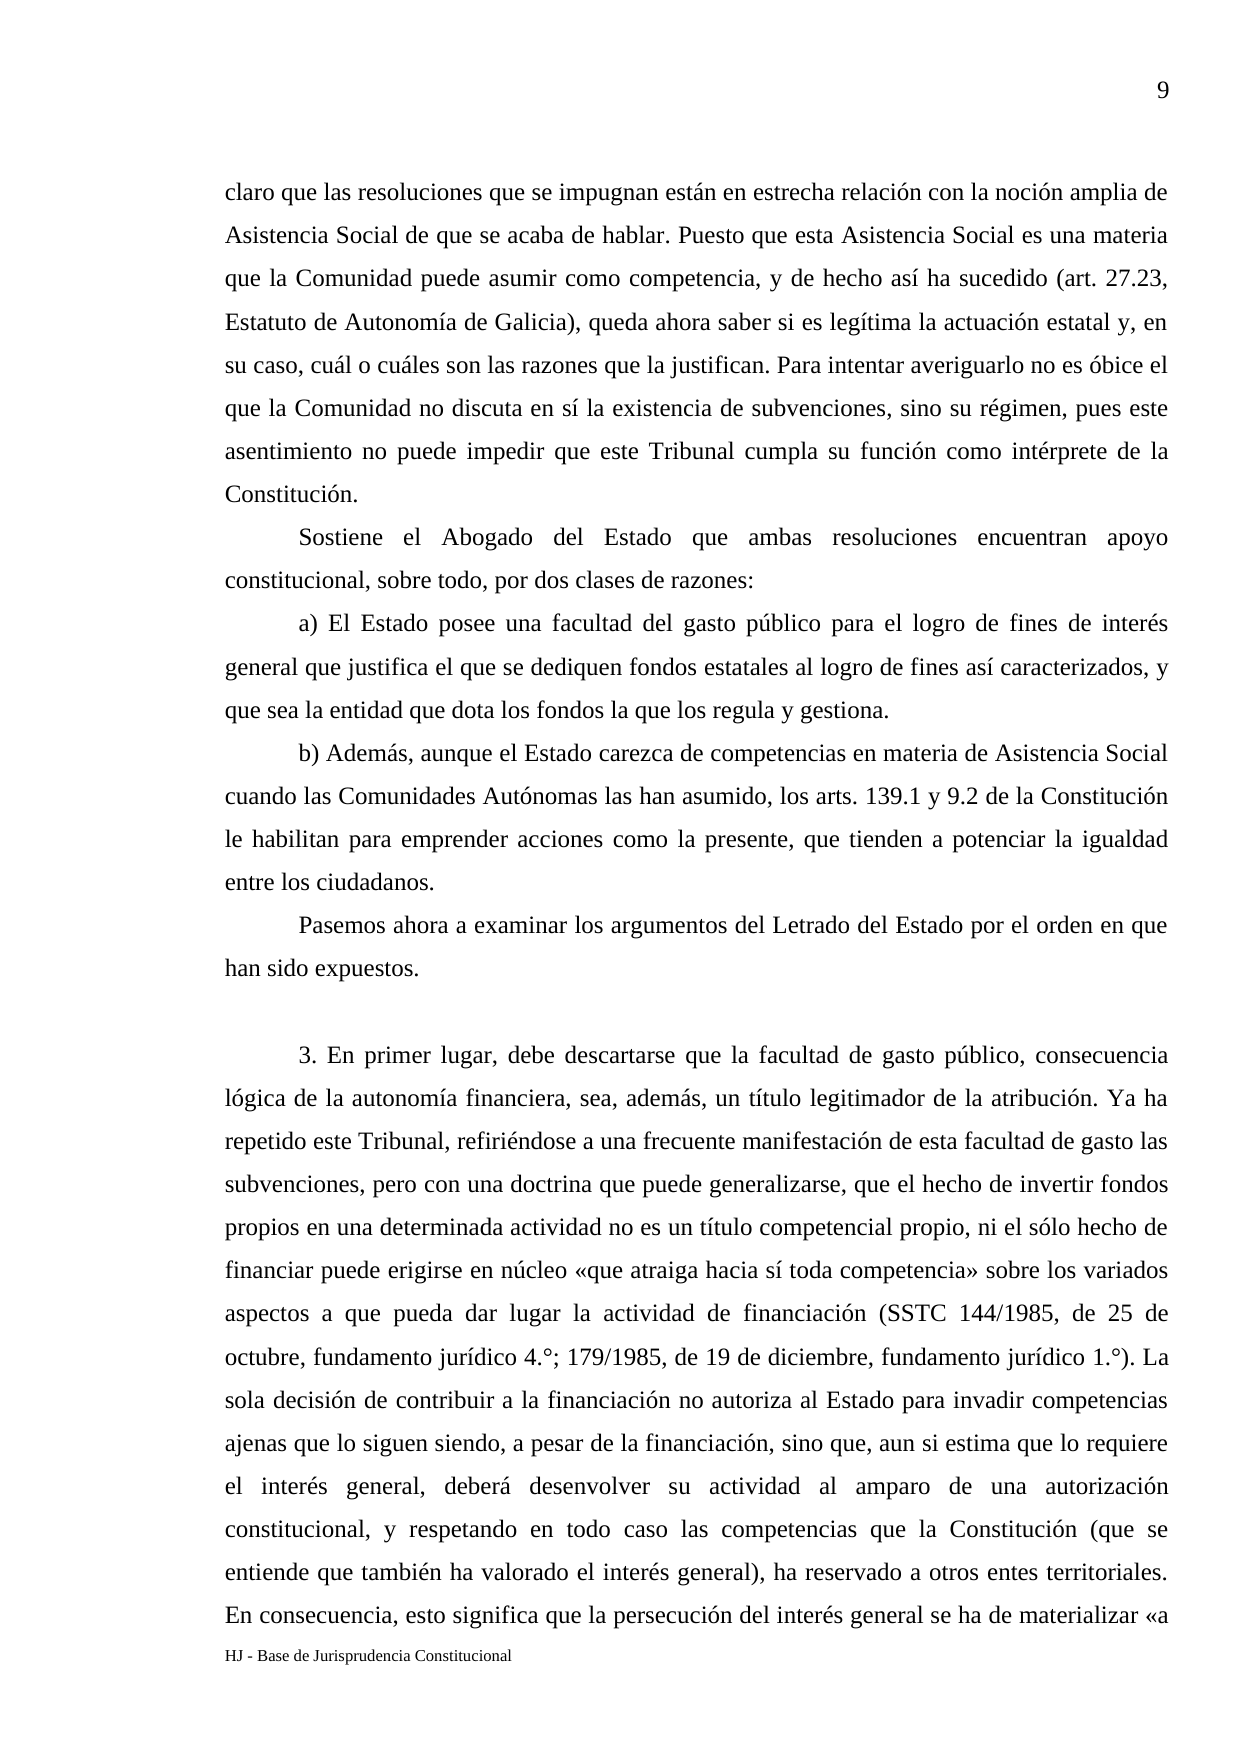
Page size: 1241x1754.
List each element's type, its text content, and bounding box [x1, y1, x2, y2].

text Sostiene el Abogado del Estado que ambas resoluciones encuentran apoyo constitucional, sobre todo, por dos clases de razones: [224, 522, 1169, 594]
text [224, 1040, 1169, 1629]
text b) Además, aunque el Estado carezca de competencias en materia de Asistencia Social cuando las Comunidades Autónomas las han asumido, los arts. 139.1 y 9.2 de la Constitución le habilitan para emprender acciones como la presente, que tienden a potenciar la igualdad entre los ciudadanos. [224, 738, 1169, 896]
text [224, 177, 1169, 508]
text a) El Estado posee una facultad del gasto público para el logro de fines de interés general que justifica el que se dediquen fondos estatales al logro de fines así caracterizados, y que sea la entidad que dota los fondos la que los regula y gestiona. [224, 608, 1169, 723]
text Pasemos ahora a examinar los argumentos del Letrado del Estado por el orden en que han sido expuestos. [224, 910, 1169, 982]
